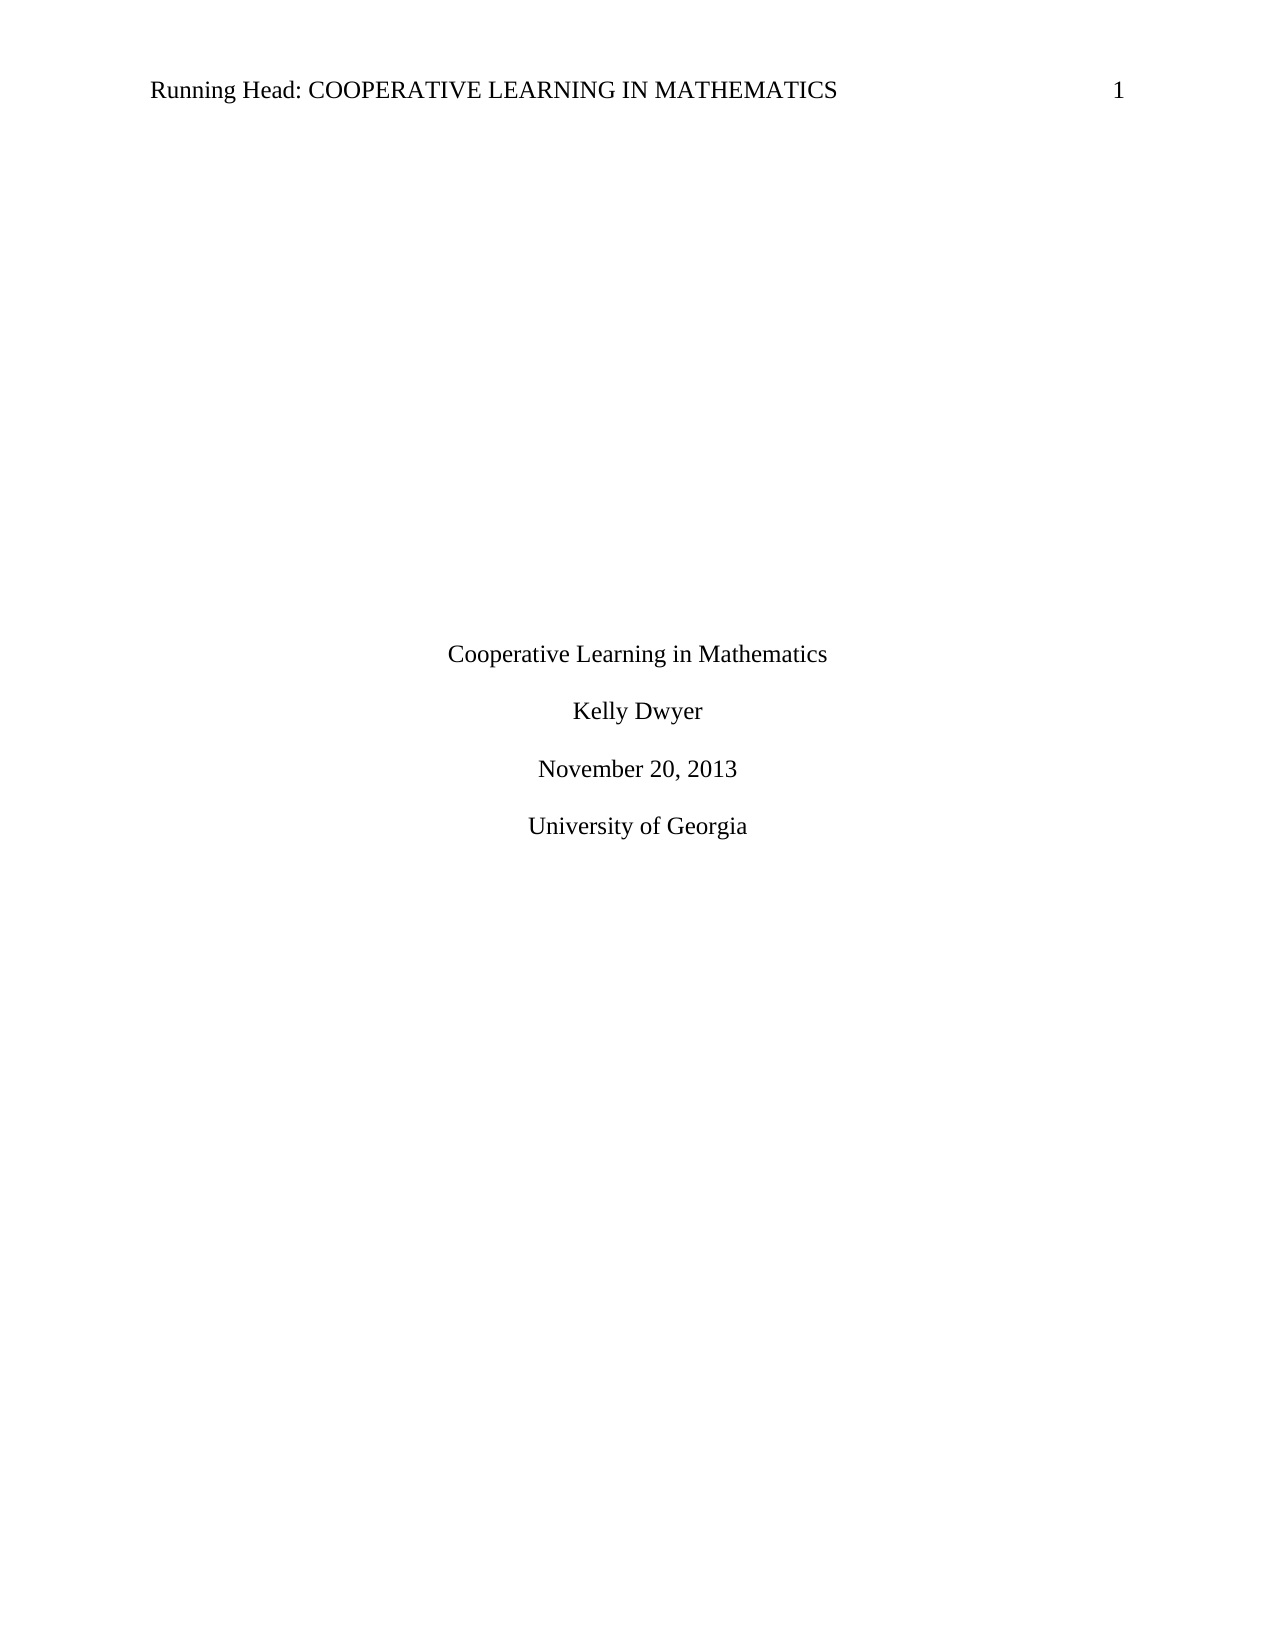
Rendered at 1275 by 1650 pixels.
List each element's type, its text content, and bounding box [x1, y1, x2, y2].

text Kelly Dwyer [150, 696, 1125, 725]
text University of Georgia [150, 811, 1125, 840]
text Cooperative Learning in Mathematics [150, 639, 1125, 667]
text November 20, 2013 [150, 754, 1125, 782]
